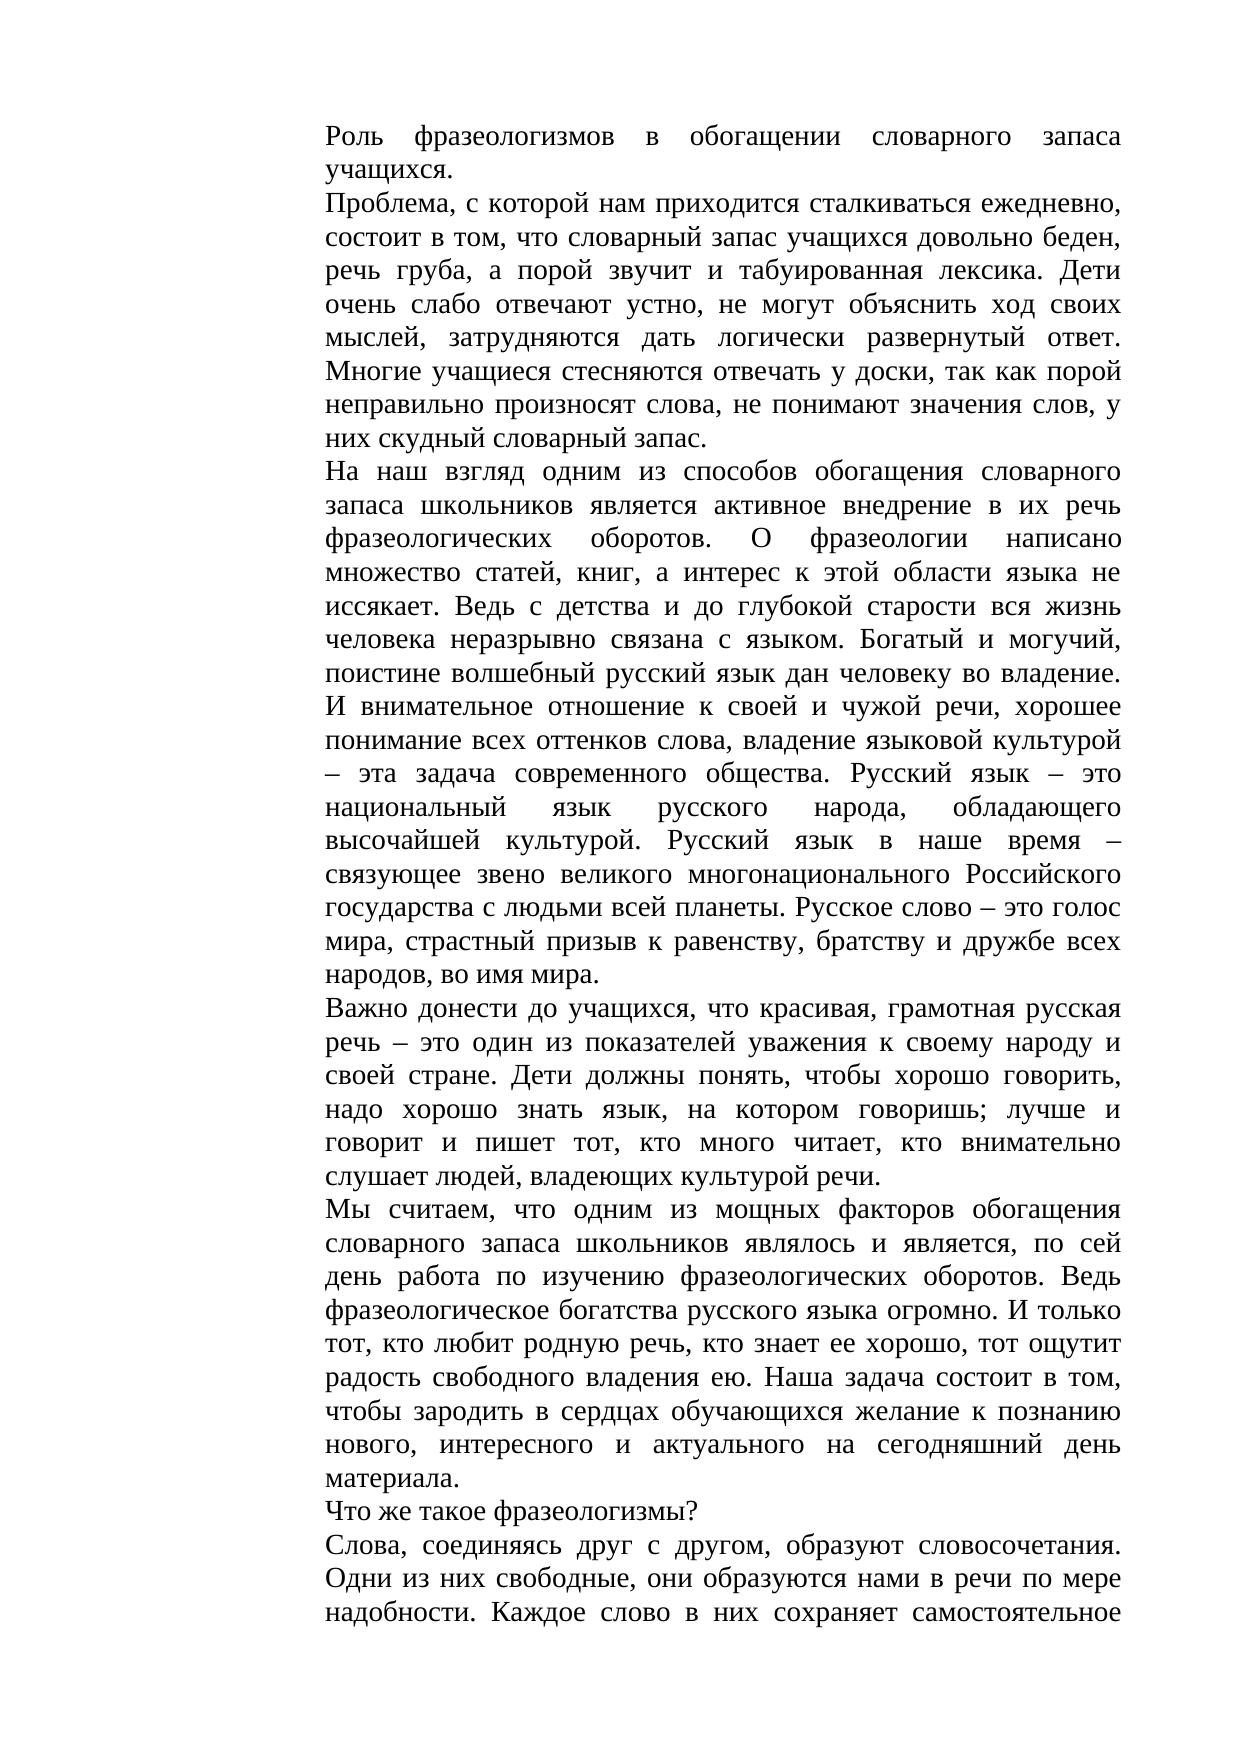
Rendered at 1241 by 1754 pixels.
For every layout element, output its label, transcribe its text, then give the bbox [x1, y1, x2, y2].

text Проблема, с которой нам приходится сталкиваться ежедневно, состоит в том, что словарный запас учащихся довольно беден, речь груба, а порой звучит и табуированная лексика. Дети очень слабо отвечают устно, не могут объяснить ход своих мыслей, затрудняются дать логически развернутый ответ. Многие учащиеся стесняются отвечать у доски, так как порой неправильно произносят слова, не понимают значения слов, у них скудный словарный запас. [325, 185, 1122, 453]
text Мы считаем, что одним из мощных факторов обогащения словарного запаса школьников являлось и является, по сей день работа по изучению фразеологических оборотов. Ведь фразеологическое богатства русского языка огромно. И только тот, кто любит родную речь, кто знает ее хорошо, тот ощутит радость свободного владения ею. Наша задача состоит в том, чтобы зародить в сердцах обучающихся желание к познанию нового, интересного и актуального на сегодняшний день материала. [325, 1191, 1122, 1493]
text Что же такое фразеологизмы? [325, 1493, 1122, 1527]
text На наш взгляд одним из способов обогащения словарного запаса школьников является активное внедрение в их речь фразеологических оборотов. О фразеологии написано множество статей, книг, а интерес к этой области языка не иссякает. Ведь с детства и до глубокой старости вся жизнь человека неразрывно связана с языком. Богатый и могучий, поистине волшебный русский язык дан человеку во владение. И внимательное отношение к своей и чужой речи, хорошее понимание всех оттенков слова, владение языковой культурой – эта задача современного общества. Русский язык – это национальный язык русского народа, обладающего высочайшей культурой. Русский язык в наше время – связующее звено великого многонационального Российского государства с людьми всей планеты. Русское слово – это голос мира, страстный призыв к равенству, братству и дружбе всех народов, во имя мира. [325, 453, 1122, 990]
text Важно донести до учащихся, что красивая, грамотная русская речь – это один из показателей уважения к своему народу и своей стране. Дети должны понять, чтобы хорошо говорить, надо хорошо знать язык, на котором говоришь; лучше и говорит и пишет тот, кто много читает, кто внимательно слушает людей, владеющих культурой речи. [325, 990, 1122, 1191]
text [325, 1527, 1122, 1627]
text Роль фразеологизмов в обогащении словарного запаса учащихся. [325, 118, 1122, 185]
